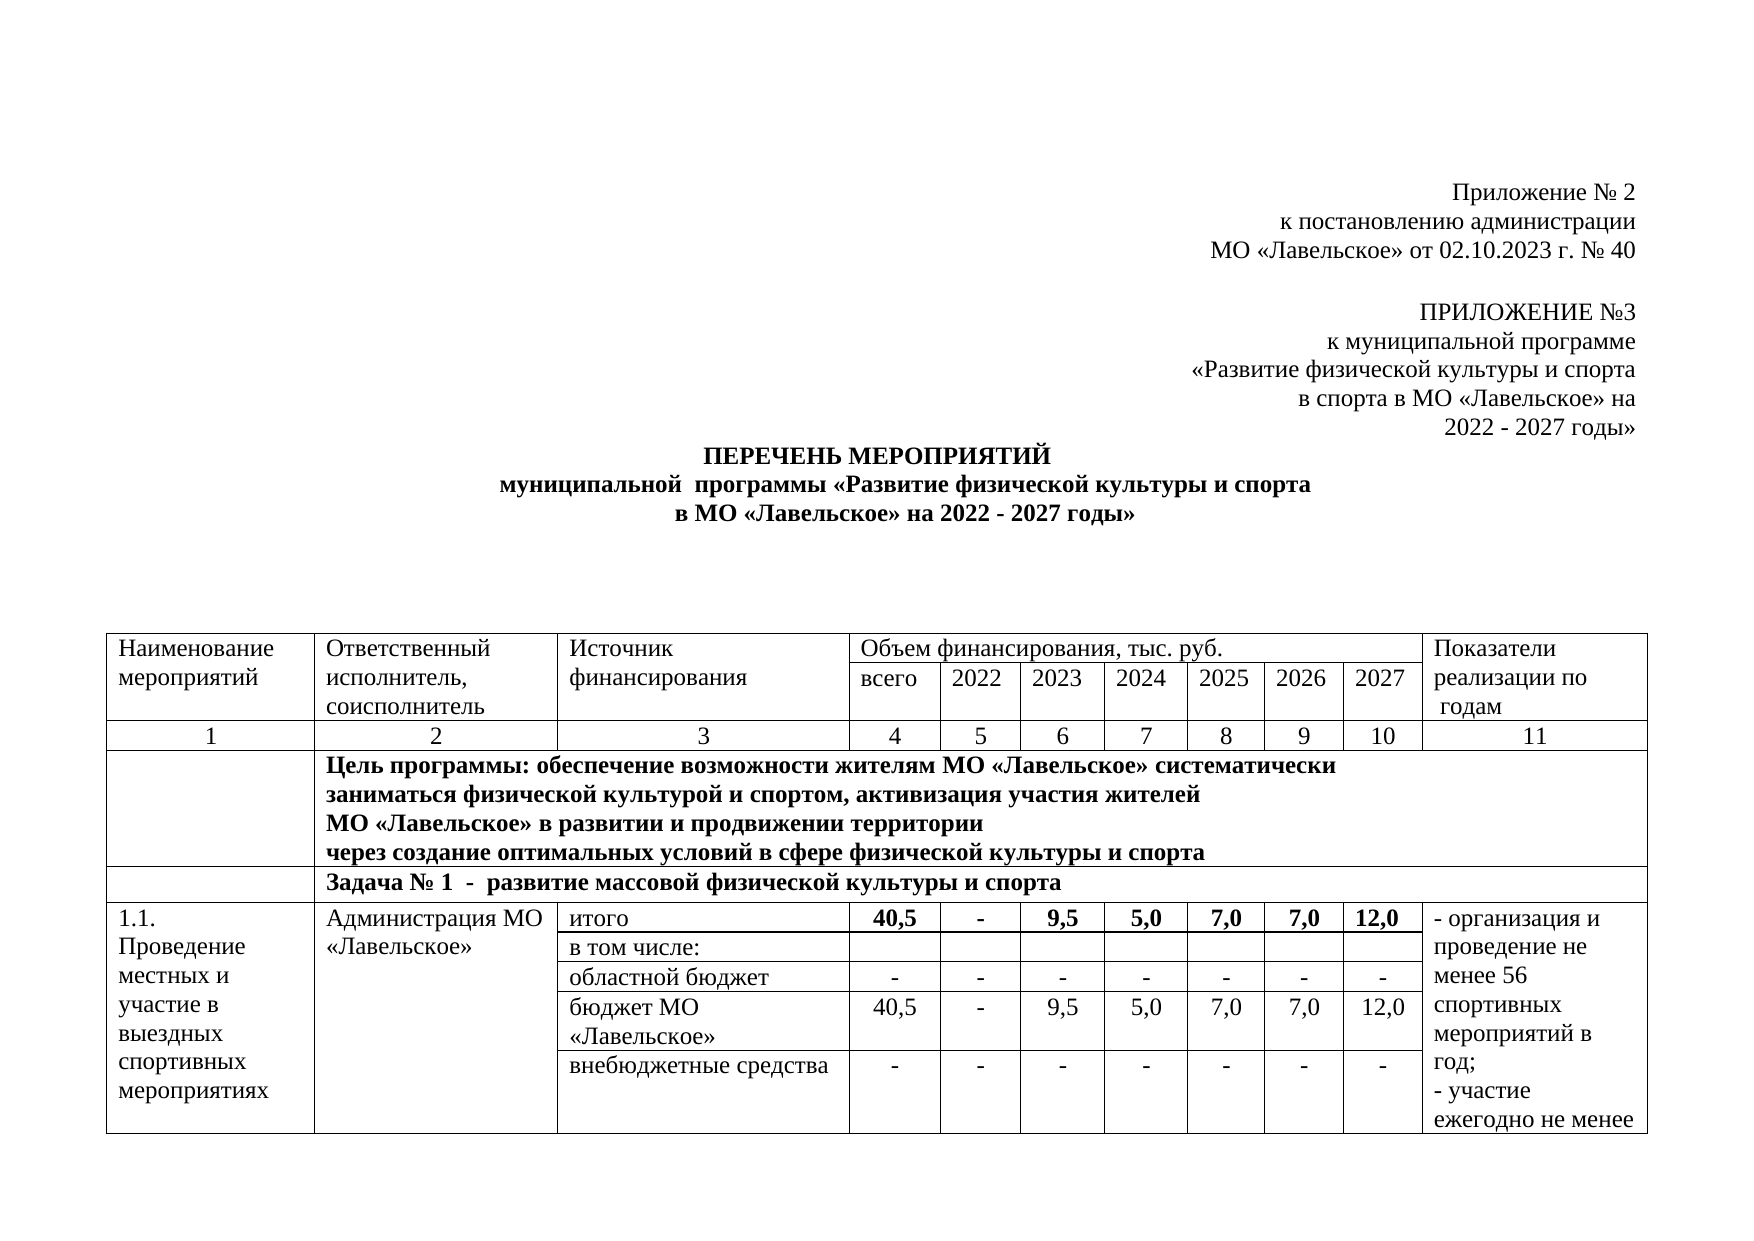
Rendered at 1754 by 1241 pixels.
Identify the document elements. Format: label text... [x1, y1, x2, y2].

table_cell 9 [1265, 721, 1343, 749]
table_cell 3 [558, 721, 849, 749]
table_cell 7,0 [1188, 903, 1264, 931]
table_cell 2027 [1344, 663, 1422, 720]
table_cell - [1188, 1051, 1264, 1133]
table_cell - [941, 903, 1020, 931]
text муниципальной программы «Развитие физической культуры и спорта [118, 469, 1636, 498]
table_cell 12,0 [1344, 903, 1422, 931]
table_cell - [1188, 962, 1264, 991]
table_cell 1.1. Проведение местных и участие в выездных спортивных мероприятиях [107, 903, 314, 1133]
text к постановлению администрации [118, 206, 1636, 235]
table_cell 2025 [1188, 663, 1264, 720]
table_cell 2026 [1265, 663, 1343, 720]
table_cell - [1344, 1051, 1422, 1133]
table_cell - [1021, 962, 1104, 991]
table_cell [1021, 933, 1104, 961]
table_cell [941, 933, 1020, 961]
table_cell [850, 933, 940, 961]
text к муниципальной программе [118, 326, 1636, 354]
table_cell всего [850, 663, 940, 720]
table_cell в том числе: [558, 933, 849, 961]
table_cell 7,0 [1265, 992, 1343, 1049]
text 2022 - 2027 годы» [118, 412, 1636, 441]
table_cell 6 [1021, 721, 1104, 749]
table_cell - организация и проведение не менее 56 спортивных мероприятий в год; - участие ежегодно не менее 10 ведущих спортсменов, тренеров и специалистов спортивных сборных команд Пинежского района в областных, зональных и иных спортивных мероприятиях высшего уровня; - участие спортсменов с ограниченными возможностями здоровья в областных и иных спортивных мероприятиях высшего уровня [1423, 903, 1647, 1133]
table_cell 1 [107, 721, 314, 749]
table_header Объем финансирования, тыс. руб. [850, 634, 1422, 662]
table_cell 11 [1423, 721, 1647, 749]
table_cell - [1265, 1051, 1343, 1133]
table_cell 40,5 [850, 903, 940, 931]
table_cell 40,5 [850, 992, 940, 1049]
text «Развитие физической культуры и спорта [118, 354, 1636, 383]
table_cell 2022 [941, 663, 1020, 720]
table_cell [1188, 933, 1264, 961]
text ПРИЛОЖЕНИЕ №3 [118, 297, 1636, 326]
table_cell [1265, 933, 1343, 961]
table_cell - [850, 1051, 940, 1133]
table_cell бюджет МО «Лавельское» [558, 992, 849, 1049]
table_cell - [850, 962, 940, 991]
table_cell - [941, 962, 1020, 991]
table_cell 2024 [1105, 663, 1187, 720]
text в МО «Лавельское» на 2022 - 2027 годы» [118, 498, 1636, 527]
table_cell Администрация МО «Лавельское» [315, 903, 557, 1133]
table_cell 7,0 [1188, 992, 1264, 1049]
table_cell 9,5 [1021, 992, 1104, 1049]
table_cell - [1021, 1051, 1104, 1133]
table_cell - [1344, 962, 1422, 991]
table_cell [107, 867, 314, 902]
table_cell - [1105, 962, 1187, 991]
table_cell 4 [850, 721, 940, 749]
table_cell 9,5 [1021, 903, 1104, 931]
table_cell 8 [1188, 721, 1264, 749]
table_cell [1105, 933, 1187, 961]
text ПЕРЕЧЕНЬ МЕРОПРИЯТИЙ [118, 441, 1636, 469]
table_cell [1344, 933, 1422, 961]
table_cell 5,0 [1105, 992, 1187, 1049]
table_cell - [941, 992, 1020, 1049]
table_cell 7 [1105, 721, 1187, 749]
table_cell [107, 751, 314, 866]
table_header Ответственный исполнитель, соисполнитель [315, 634, 557, 720]
table_cell 12,0 [1344, 992, 1422, 1049]
table_cell - [941, 1051, 1020, 1133]
table_cell Задача № 1 - развитие массовой физической культуры и спорта [315, 867, 1647, 902]
table_cell 5,0 [1105, 903, 1187, 931]
text МО «Лавельское» от 02.10.2023 г. № 40 [118, 235, 1636, 263]
table_header Наименование мероприятий [107, 634, 314, 720]
table_cell 5 [941, 721, 1020, 749]
table_cell 7,0 [1265, 903, 1343, 931]
table_cell 2 [315, 721, 557, 749]
table_header Показатели реализации по годам [1423, 634, 1647, 720]
table_cell областной бюджет [558, 962, 849, 991]
table_cell - [1105, 1051, 1187, 1133]
table_cell Цель программы: обеспечение возможности жителям МО «Лавельское» систематически заниматься физической культурой и спортом, активизация участия жителей МО «Лавельское» в развитии и продвижении территории через создание оптимальных условий в сфере физической культуры и спорта [315, 751, 1647, 866]
table_cell 2023 [1021, 663, 1104, 720]
table_header Источник финансирования [558, 634, 849, 720]
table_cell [558, 1051, 849, 1133]
table_cell 10 [1344, 721, 1422, 749]
text в спорта в МО «Лавельское» на [118, 383, 1636, 412]
text Приложение № 2 [118, 177, 1636, 206]
table_cell - [1265, 962, 1343, 991]
table_cell итого [558, 903, 849, 931]
